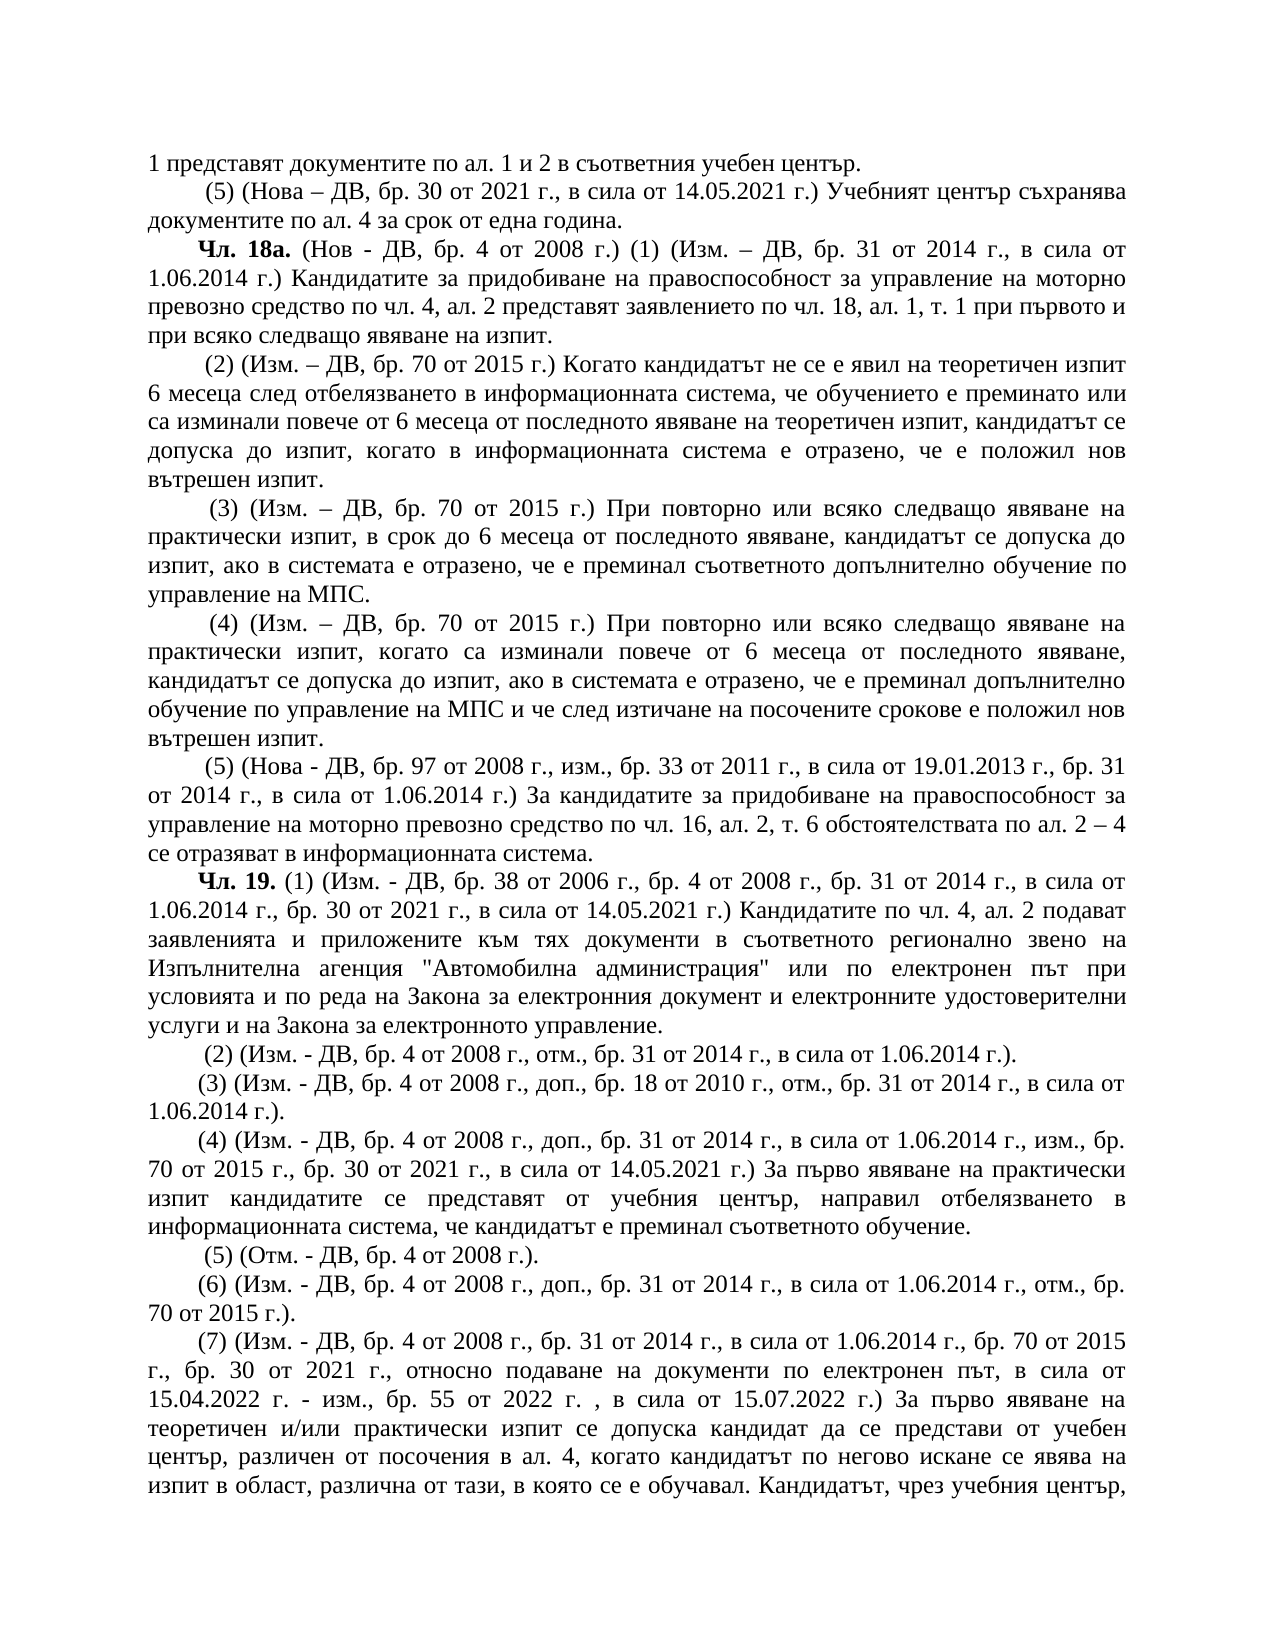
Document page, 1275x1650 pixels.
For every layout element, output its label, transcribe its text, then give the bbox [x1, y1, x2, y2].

text (5) (Нова – ДВ, бр. 30 от 2021 г., в сила от 14.05.2021 г.) Учебният център съхранява документите по ал. 4 за срок от една година. [148, 176, 1127, 234]
text (3) (Изм. - ДВ, бр. 4 от 2008 г., доп., бр. 18 от 2010 г., отм., бр. 31 от 2014 г., в сила от 1.06.2014 г.). [148, 1068, 1127, 1125]
text (4) (Изм. – ДВ, бр. 70 от 2015 г.) При повторно или всяко следващо явяване на практически изпит, когато са изминали повече от 6 месеца от последното явяване, кандидатът се допуска до изпит, ако в системата е отразено, че е преминал допълнително обучение по управление на МПС и че след изтичане на посочените срокове е положил нов вътрешен изпит. [148, 608, 1127, 751]
text (4) (Изм. - ДВ, бр. 4 от 2008 г., доп., бр. 31 от 2014 г., в сила от 1.06.2014 г., изм., бр. 70 от 2015 г., бр. 30 от 2021 г., в сила от 14.05.2021 г.) За първо явяване на практически изпит кандидатите се представят от учебния център, направил отбелязването в информационната система, че кандидатът е преминал съответното обучение. [148, 1125, 1127, 1240]
text Чл. 18а. (Нов - ДВ, бр. 4 от 2008 г.) (1) (Изм. – ДВ, бр. 31 от 2014 г., в сила от 1.06.2014 г.) Кандидатите за придобиване на правоспособност за управление на моторно превозно средство по чл. 4, ал. 2 представят заявлението по чл. 18, ал. 1, т. 1 при първото и при всяко следващо явяване на изпит. [148, 234, 1127, 349]
text (5) (Нова - ДВ, бр. 97 от 2008 г., изм., бр. 33 от 2011 г., в сила от 19.01.2013 г., бр. 31 от 2014 г., в сила от 1.06.2014 г.) За кандидатите за придобиване на правоспособност за управление на моторно превозно средство по чл. 16, ал. 2, т. 6 обстоятелствата по ал. 2 – 4 се отразяват в информационната система. [148, 751, 1127, 866]
text Чл. 19. (1) (Изм. - ДВ, бр. 38 от 2006 г., бр. 4 от 2008 г., бр. 31 от 2014 г., в сила от 1.06.2014 г., бр. 30 от 2021 г., в сила от 14.05.2021 г.) Кандидатите по чл. 4, ал. 2 подават заявленията и приложените към тях документи в съответното регионално звено на Изпълнителна агенция "Автомобилна администрация" или по електронен път при условията и по реда на Закона за електронния документ и електронните удостоверителни услуги и на Закона за електронното управление. [148, 866, 1127, 1039]
text (2) (Изм. – ДВ, бр. 70 от 2015 г.) Когато кандидатът не се е явил на теоретичен изпит 6 месеца след отбелязването в информационната система, че обучението е преминато или са изминали повече от 6 месеца от последното явяване на теоретичен изпит, кандидатът се допуска до изпит, когато в информационната система е отразено, че е положил нов вътрешен изпит. [148, 349, 1127, 493]
text (6) (Изм. - ДВ, бр. 4 от 2008 г., доп., бр. 31 от 2014 г., в сила от 1.06.2014 г., отм., бр. 70 от 2015 г.). [148, 1269, 1127, 1326]
text (3) (Изм. – ДВ, бр. 70 от 2015 г.) При повторно или всяко следващо явяване на практически изпит, в срок до 6 месеца от последното явяване, кандидатът се допуска до изпит, ако в системата е отразено, че е преминал съответното допълнително обучение по управление на МПС. [148, 493, 1127, 608]
text (5) (Отм. - ДВ, бр. 4 от 2008 г.). [148, 1240, 1127, 1269]
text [148, 148, 1127, 176]
text (2) (Изм. - ДВ, бр. 4 от 2008 г., отм., бр. 31 от 2014 г., в сила от 1.06.2014 г.). [148, 1039, 1127, 1068]
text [148, 1326, 1127, 1499]
